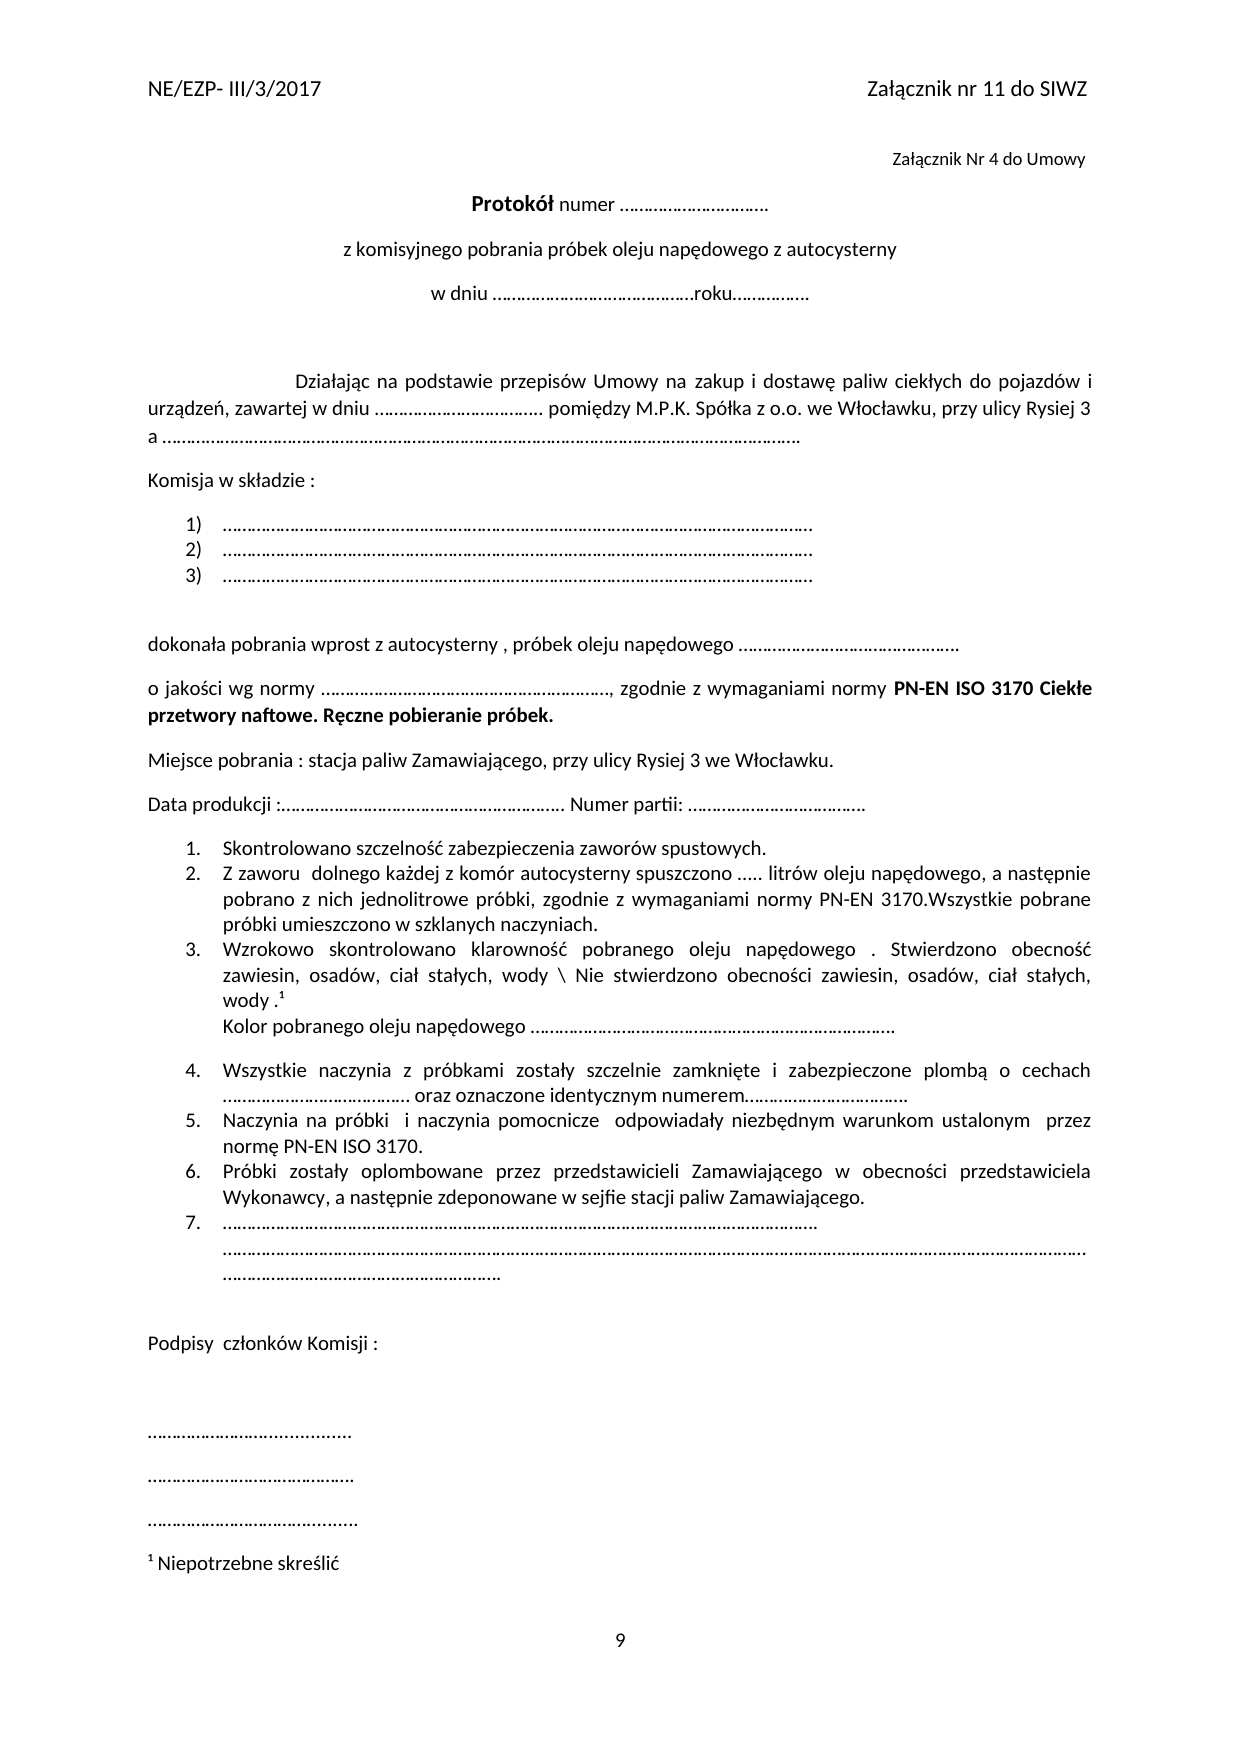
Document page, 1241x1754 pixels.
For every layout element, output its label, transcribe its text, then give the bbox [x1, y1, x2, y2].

text Miejsce pobrania : stacja paliw Zamawiającego, przy ulicy Rysiej 3 we Włocławku. [148, 747, 1093, 772]
text Załącznik Nr 4 do Umowy [811, 148, 1093, 171]
text o jakości wg normy ……………………………………………………, zgodnie z wymaganiami normy PN-EN ISO 3170 Ciekłe przetwory naftowe. Ręczne pobieranie próbek. [148, 675, 1093, 728]
text w dniu ……………………………………roku……………. [148, 280, 1093, 305]
list Wzrokowo skontrolowano klarowność pobranego oleju napędowego . Stwierdzono obecność zawiesin, osadów, ciał stałych, wody \ Nie stwierdzono obecności zawiesin, osadów, ciał stałych, wody .¹ [185, 937, 1093, 1013]
text Data produkcji :………………………………………………….. Numer partii: ………………………………. [148, 791, 1093, 816]
text …………………………….......... [148, 1506, 1093, 1531]
text ……………………................. [148, 1418, 1093, 1443]
list Z zaworu dolnego każdej z komór autocysterny spuszczono ….. litrów oleju napędowego, a następnie pobrano z nich jednolitrowe próbki, zgodnie z wymaganiami normy PN-EN 3170.Wszystkie pobrane próbki umieszczono w szklanych naczyniach. [185, 860, 1093, 937]
text Protokół numer …………………………. [148, 189, 1093, 217]
list Skontrolowano szczelność zabezpieczenia zaworów spustowych. [185, 835, 1093, 860]
list …………………………………………………………………………………………………………… [185, 562, 1093, 587]
text ……………………………………. [148, 1462, 1093, 1487]
list Naczynia na próbki i naczynia pomocnicze odpowiadały niezbędnym warunkom ustalonym przez normę PN-EN ISO 3170. [185, 1108, 1093, 1158]
text Kolor pobranego oleju napędowego …………………………………………………………………. [223, 1013, 1093, 1038]
list Wszystkie naczynia z próbkami zostały szczelnie zamknięte i zabezpieczone plombą o cechach ………………………………… oraz oznaczone identycznym numerem……………………………. [185, 1057, 1093, 1108]
text Podpisy członków Komisji : [148, 1330, 1093, 1355]
text Komisja w składzie : [148, 467, 1093, 492]
list …………………………………………………………………………………………………………… [185, 511, 1093, 536]
text Działając na podstawie przepisów Umowy na zakup i dostawę paliw ciekłych do pojazdów i urządzeń, zawartej w dniu …………………………….. pomiędzy M.P.K. Spółka z o.o. we Włocławku, przy ulicy Rysiej 3 a ……………………………………………………………………………………………………………………. [148, 368, 1093, 448]
text z komisyjnego pobrania próbek oleju napędowego z autocysterny [148, 236, 1093, 261]
text ¹ Niepotrzebne skreślić [148, 1550, 1093, 1575]
text dokonała pobrania wprost z autocysterny , próbek oleju napędowego ………………………………………. [148, 631, 1093, 657]
list …………………………………………………………………………………………………………….…………………………………………………………………………………………………………………………………………………………………………………………………………………. [185, 1209, 1093, 1286]
list Próbki zostały oplombowane przez przedstawicieli Zamawiającego w obecności przedstawiciela Wykonawcy, a następnie zdeponowane w sejfie stacji paliw Zamawiającego. [185, 1158, 1093, 1209]
list …………………………………………………………………………………………………………… [185, 536, 1093, 562]
